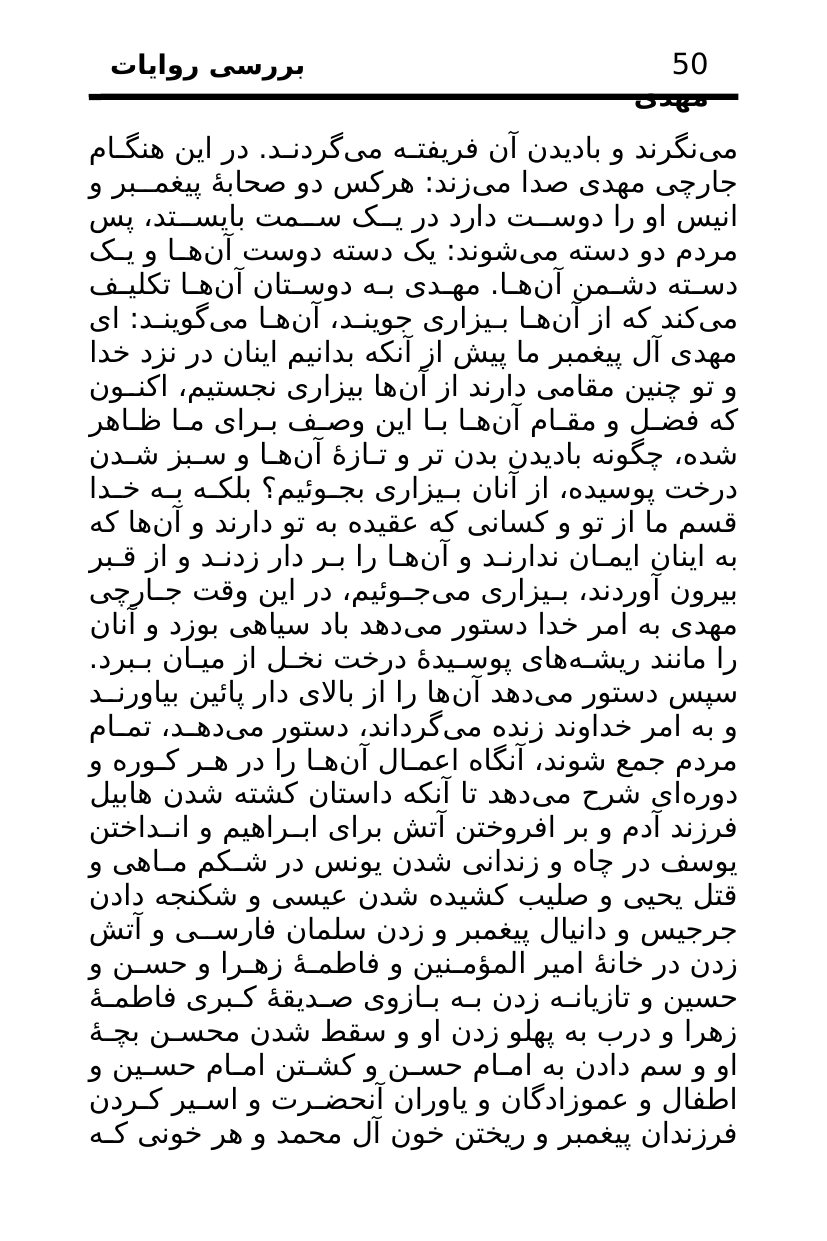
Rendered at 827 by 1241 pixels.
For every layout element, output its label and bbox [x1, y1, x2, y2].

text [89, 132, 738, 1150]
